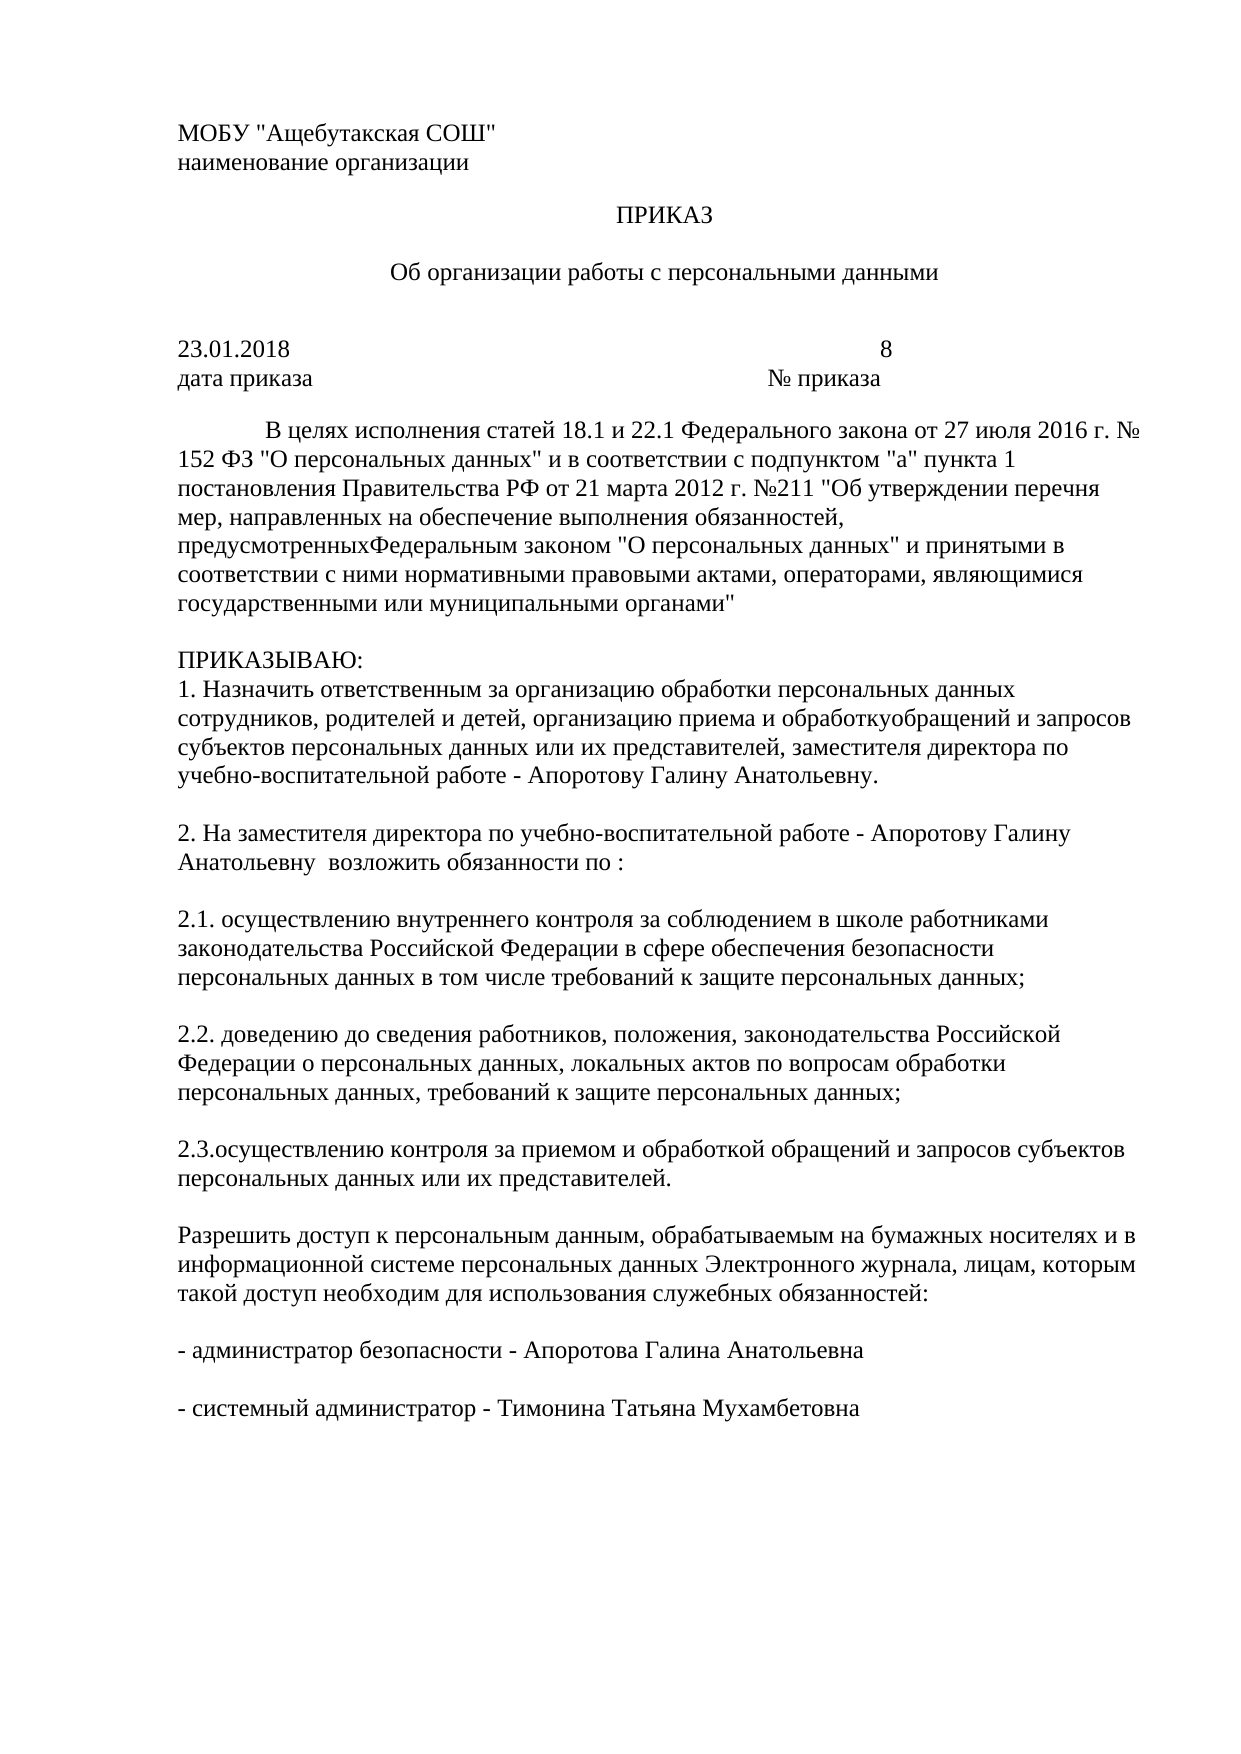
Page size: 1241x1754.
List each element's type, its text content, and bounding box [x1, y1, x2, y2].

text МОБУ "Ащебутакская СОШ" [177, 118, 1152, 147]
text 1. Назначить ответственным за организацию обработки персональных данных сотрудников, родителей и детей, организацию приема и обработкуобращений и запросов субъектов персональных данных или их представителей, заместителя директора по учебно-воспитательной работе - Апоротову Галину Анатольевну. [177, 674, 1152, 818]
text 2.3.осуществлению контроля за приемом и обработкой обращений и запросов субъектов персональных данных или их представителей. [177, 1134, 1152, 1221]
text ПРИКАЗ [177, 200, 1152, 228]
text - администратор безопасности - Апоротова Галина Анатольевна [177, 1336, 1152, 1393]
text Об организации работы с персональными данными [177, 257, 1152, 286]
text - системный администратор - Тимонина Татьяна Мухамбетовна [177, 1393, 1152, 1455]
text 2.2. доведению до сведения работников, положения, законодательства Российской Федерации о персональных данных, локальных актов по вопросам обработки персональных данных, требований к защите персональных данных; [177, 1019, 1152, 1134]
text наименование организации [177, 147, 1152, 176]
text В целях исполнения статей 18.1 и 22.1 Федерального закона от 27 июля 2016 г. № 152 ФЗ "О персональных данных" и в соответствии с подпунктом "а" пункта 1 постановления Правительства РФ от 21 марта 2012 г. №211 "Об утверждении перечня мер, направленных на обеспечение выполнения обязанностей, предусмотренныхФедеральным законом "О персональных данных" и принятыми в соответствии с ними нормативными правовыми актами, операторами, являющимися государственными или муниципальными органами" [177, 416, 1152, 646]
text 23.01.2018 8 [177, 334, 1152, 363]
text 2. На заместителя директора по учебно-воспитательной работе - Апоротову Галину Анатольевну возложить обязанности по : [177, 818, 1152, 904]
text дата приказа № приказа [177, 363, 1152, 392]
text Разрешить доступ к персональным данным, обрабатываемым на бумажных носителях и в информационной системе персональных данных Электронного журнала, лицам, которым такой доступ необходим для использования служебных обязанностей: [177, 1221, 1152, 1336]
text 2.1. осуществлению внутреннего контроля за соблюдением в школе работниками законодательства Российской Федерации в сфере обеспечения безопасности персональных данных в том числе требований к защите персональных данных; [177, 904, 1152, 1019]
text ПРИКАЗЫВАЮ: [177, 646, 1152, 674]
